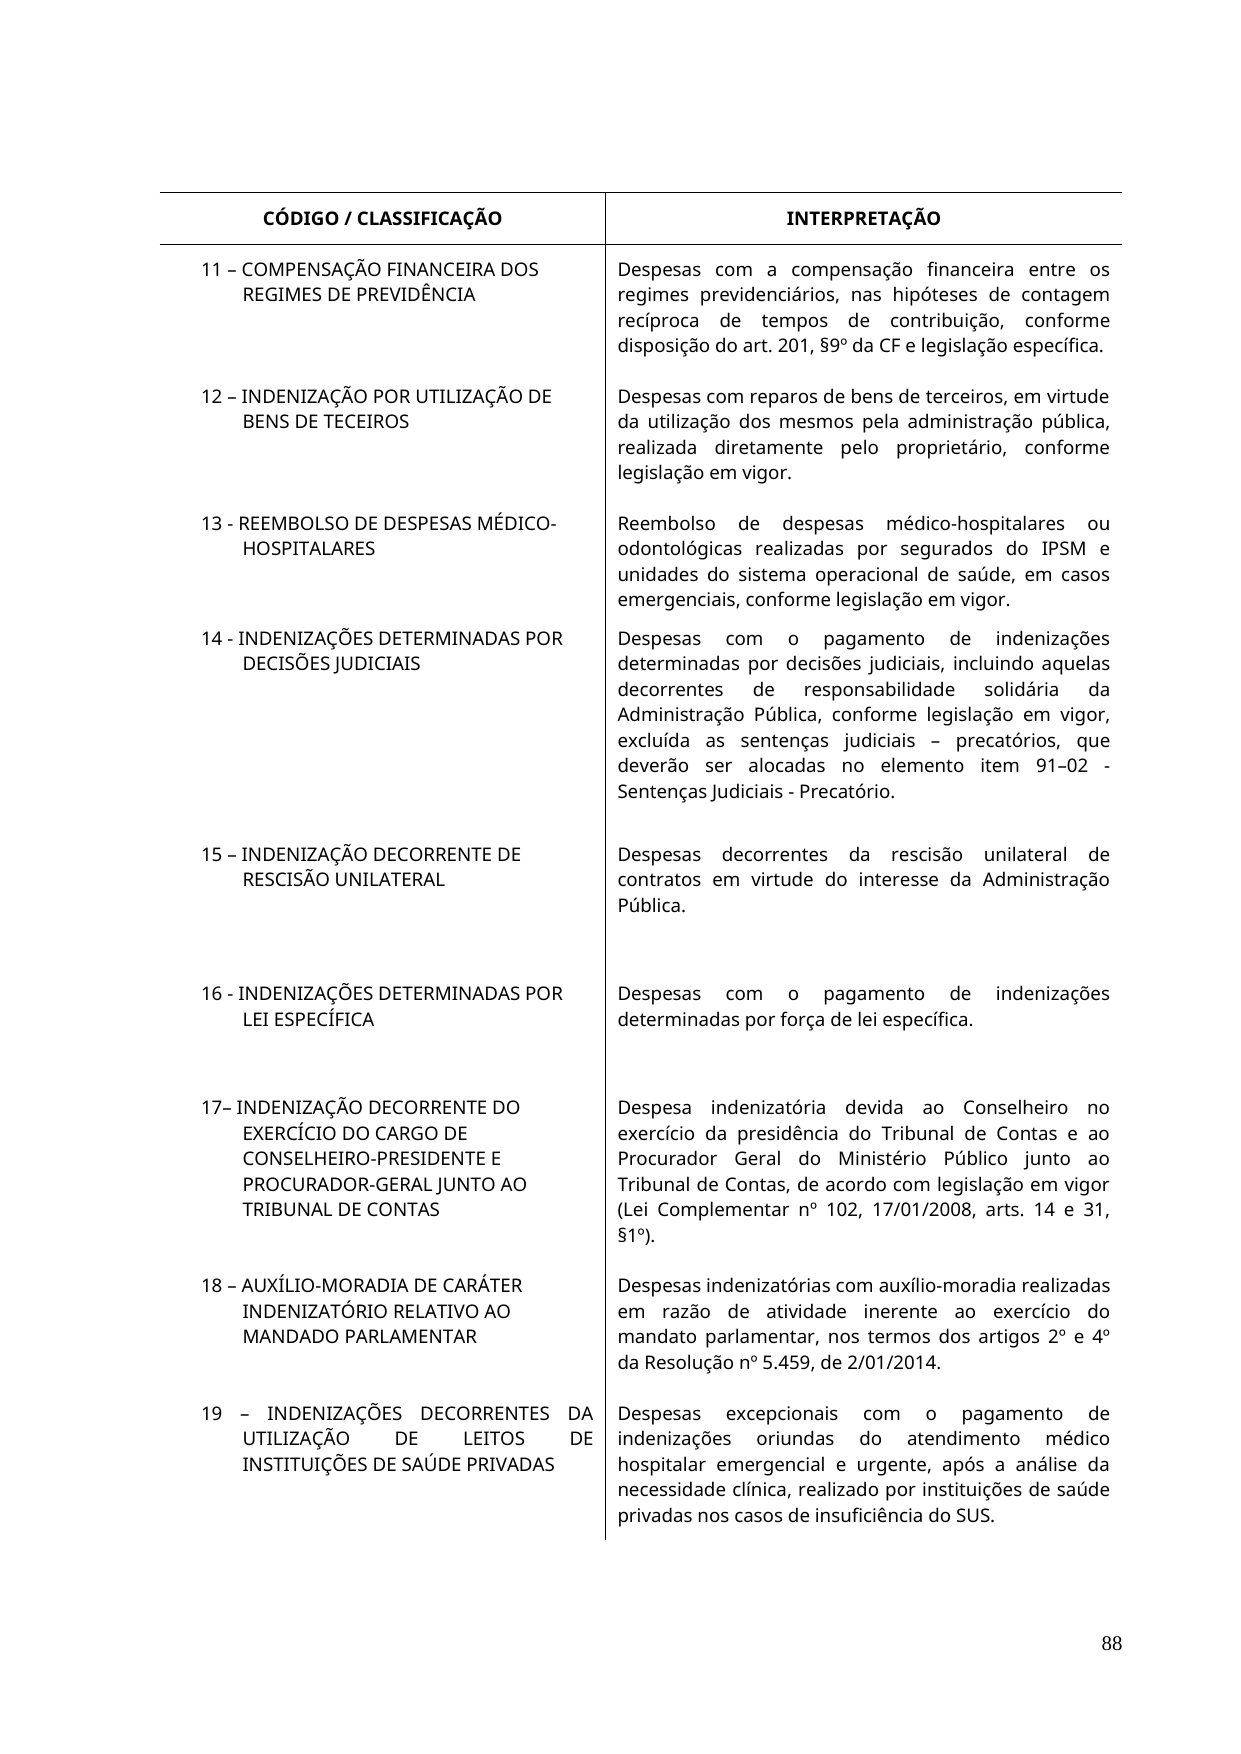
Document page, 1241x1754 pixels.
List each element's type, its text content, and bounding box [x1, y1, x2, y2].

table_cell 17– Indenização decorrente do Exercício do cargo de CONSELHEIRO-presidente e procurador-GERAL JUNTO Ao Tribunal de Contas [160, 1082, 605, 1260]
table_cell 11 – COMPENSAÇÃO FINANCEIRA DOS REGIMES DE PREVIDÊNCIA [160, 245, 605, 371]
table_header CÓDIGO / CLASSIFICAÇÃO [160, 193, 605, 243]
table_cell Despesas indenizatórias com auxílio-moradia realizadas em razão de atividade inerente ao exercício do mandato parlamentar, nos termos dos artigos 2º e 4º da Resolução nº 5.459, de 2/01/2014. [606, 1260, 1122, 1387]
table_cell 15 – INDENIZAÇÃO DECORRENTE DE RESCISÃO UNILATERAL [160, 829, 605, 968]
table_cell 19 – INDENIZAÇÕES DECORRENTES DA UTILIZAÇÃO DE LEITOS DE INSTITUIÇÕES DE SAÚDE PRIVADAS [160, 1387, 605, 1540]
table_header INTERPRETAÇÃO [606, 193, 1122, 243]
table_cell 14 - INDENIZAÇÕES DETERMINADAS POR DECISÕES JUDICIAIS [160, 625, 605, 828]
table_cell 13 - REEMBOLSO DE DESPESAS MÉDICO-HOSPITALARES [160, 498, 605, 625]
table_cell Despesas com o pagamento de indenizações determinadas por decisões judiciais, incluindo aquelas decorrentes de responsabilidade solidária da Administração Pública, conforme legislação em vigor, excluída as sentenças judiciais – precatórios, que deverão ser alocadas no elemento item 91–02 - Sentenças Judiciais - Precatório. [606, 625, 1122, 828]
table_cell Despesas decorrentes da rescisão unilateral de contratos em virtude do interesse da Administração Pública. [606, 829, 1122, 968]
table_cell Despesa indenizatória devida ao Conselheiro no exercício da presidência do Tribunal de Contas e ao Procurador Geral do Ministério Público junto ao Tribunal de Contas, de acordo com legislação em vigor (Lei Complementar nº 102, 17/01/2008, arts. 14 e 31, §1º). [606, 1082, 1122, 1260]
table_cell Despesas com a compensação financeira entre os regimes previdenciários, nas hipóteses de contagem recíproca de tempos de contribuição, conforme disposição do art. 201, §9º da CF e legislação específica. [606, 245, 1122, 371]
table_cell Despesas com o pagamento de indenizações determinadas por força de lei específica. [606, 968, 1122, 1082]
table_cell 16 - Indenizações Determinadas Por Lei Específica [160, 968, 605, 1082]
table_cell Despesas com reparos de bens de terceiros, em virtude da utilização dos mesmos pela administração pública, realizada diretamente pelo proprietário, conforme legislação em vigor. [606, 371, 1122, 498]
table_cell Reembolso de despesas médico-hospitalares ou odontológicas realizadas por segurados do IPSM e unidades do sistema operacional de saúde, em casos emergenciais, conforme legislação em vigor. [606, 498, 1122, 625]
table_cell Despesas excepcionais com o pagamento de indenizações oriundas do atendimento médico hospitalar emergencial e urgente, após a análise da necessidade clínica, realizado por instituições de saúde privadas nos casos de insuficiência do SUS. [606, 1387, 1122, 1540]
table_cell 18 – AuxÍlio-Moradia de caráter indenizatório RELATIVO AO MANDADO PARLAMENTAR [160, 1260, 605, 1387]
table_cell 12 – INDENIZAÇÃO POR UTILIZAÇÃO DE BENS DE TECEIROS [160, 371, 605, 498]
